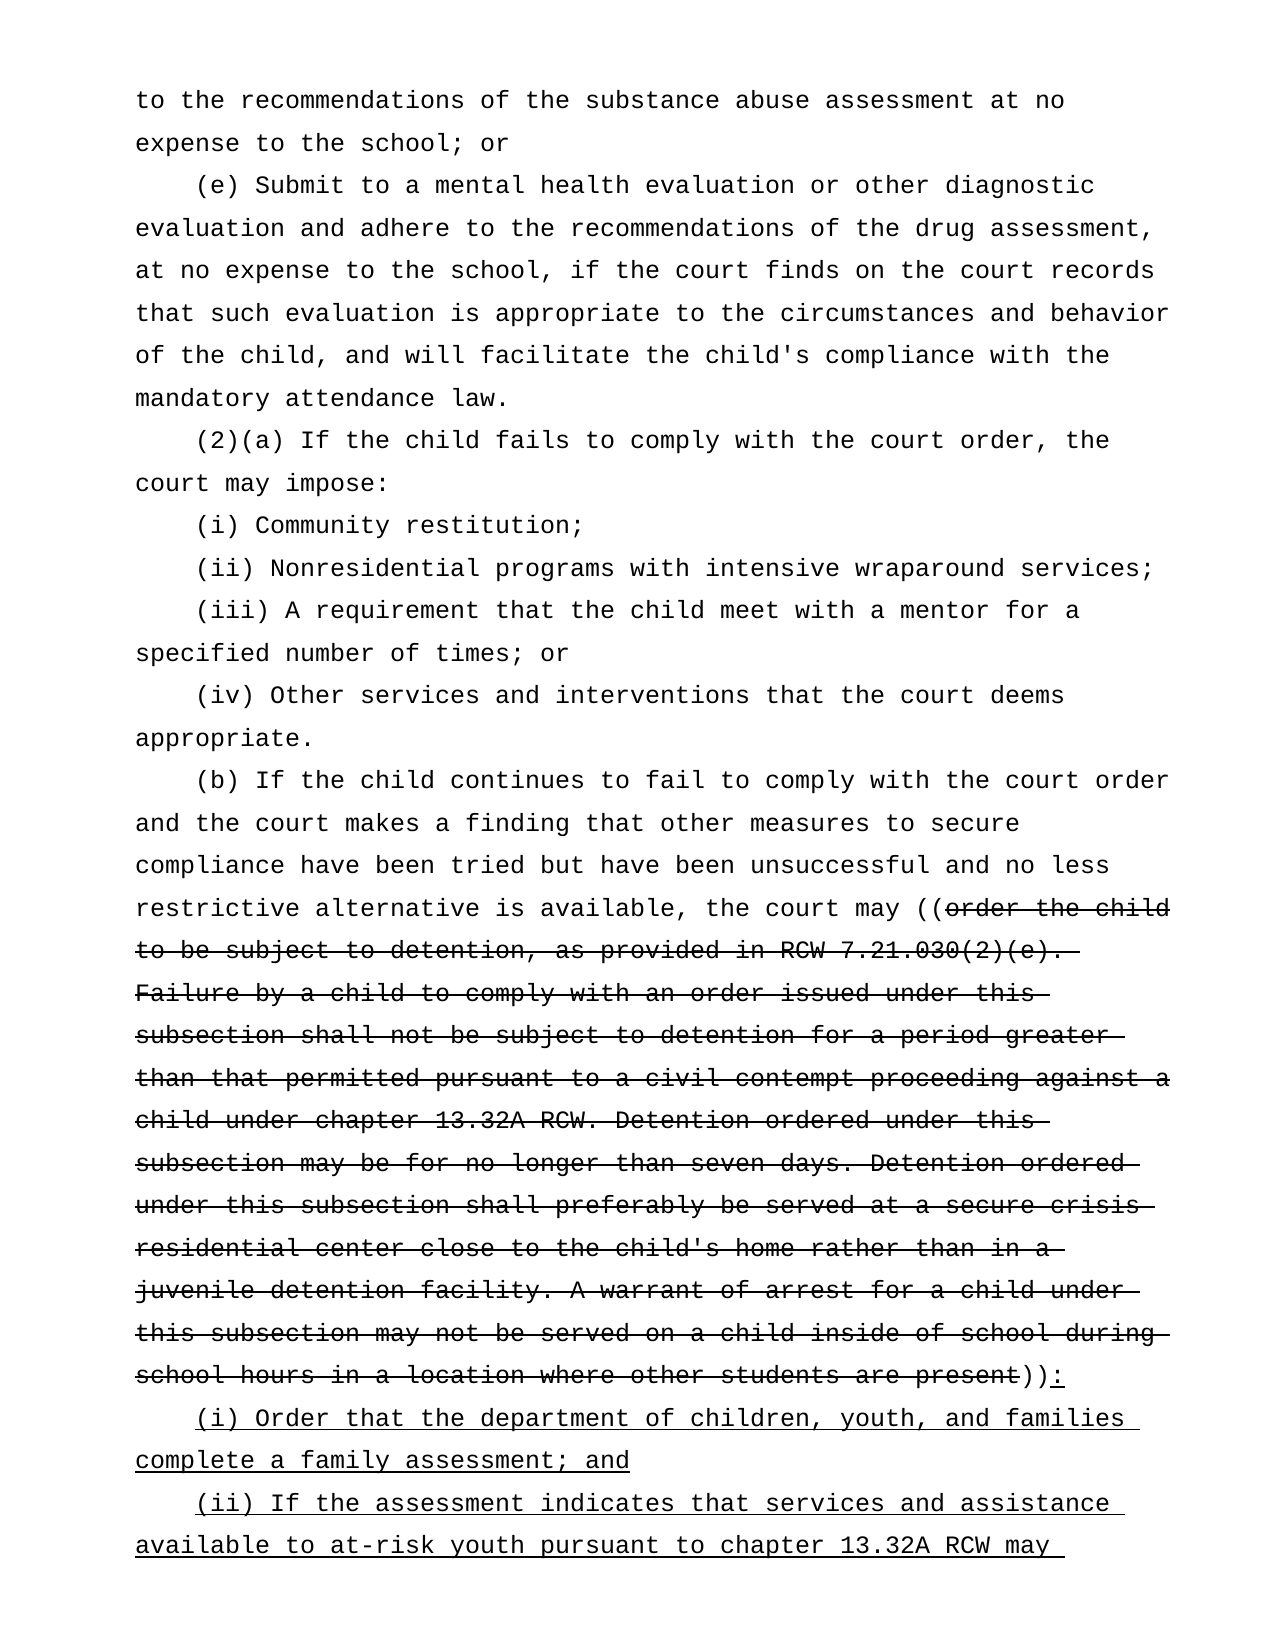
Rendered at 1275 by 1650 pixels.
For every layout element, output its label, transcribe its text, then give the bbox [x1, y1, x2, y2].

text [135, 1477, 1170, 1562]
text (iii) A requirement that the child meet with a mentor for a specified number of times; or [135, 585, 1170, 670]
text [135, 75, 1170, 160]
text (b) If the child continues to fail to comply with the court order and the court makes a finding that other measures to secure compliance have been tried but have been unsuccessful and no less restrictive alternative is available, the court may ((order the child to be subject to detention, as provided in RCW 7.21.030(2)(e). Failure by a child to comply with an order issued under this subsection shall not be subject to detention for a period greater than that permitted pursuant to a civil contempt proceeding against a child under chapter 13.32A RCW. Detention ordered under this subsection may be for no longer than seven days. Detention ordered under this subsection shall preferably be served at a secure crisis residential center close to the child's home rather than in a juvenile detention facility. A warrant of arrest for a child under this subsection may not be served on a child inside of school during school hours in a location where other students are present)): [135, 1081, 1170, 1334]
text (iv) Other services and interventions that the court deems appropriate. [135, 670, 1170, 755]
text (b) If the child continues to fail to comply with the court order and the court makes a finding that other measures to secure compliance have been tried but have been unsuccessful and no less restrictive alternative is available, the court may ((order the child to be subject to detention, as provided in RCW 7.21.030(2)(e). Failure by a child to comply with an order issued under this subsection shall not be subject to detention for a period greater than that permitted pursuant to a civil contempt proceeding against a child under chapter 13.32A RCW. Detention ordered under this subsection may be for no longer than seven days. Detention ordered under this subsection shall preferably be served at a secure crisis residential center close to the child's home rather than in a juvenile detention facility. A warrant of arrest for a child under this subsection may not be served on a child inside of school during school hours in a location where other students are present)): [135, 755, 1170, 1079]
text (ii) Nonresidential programs with intensive wraparound services; [135, 542, 1170, 585]
text (i) Community restitution; [135, 500, 1170, 542]
text (2)(a) If the child fails to comply with the court order, the court may impose: [135, 415, 1170, 500]
text (i) Order that the department of children, youth, and families complete a family assessment; and [135, 1392, 1170, 1477]
text (e) Submit to a mental health evaluation or other diagnostic evaluation and adhere to the recommendations of the drug assessment, at no expense to the school, if the court finds on the court records that such evaluation is appropriate to the circumstances and behavior of the child, and will facilitate the child's compliance with the mandatory attendance law. [135, 160, 1170, 415]
